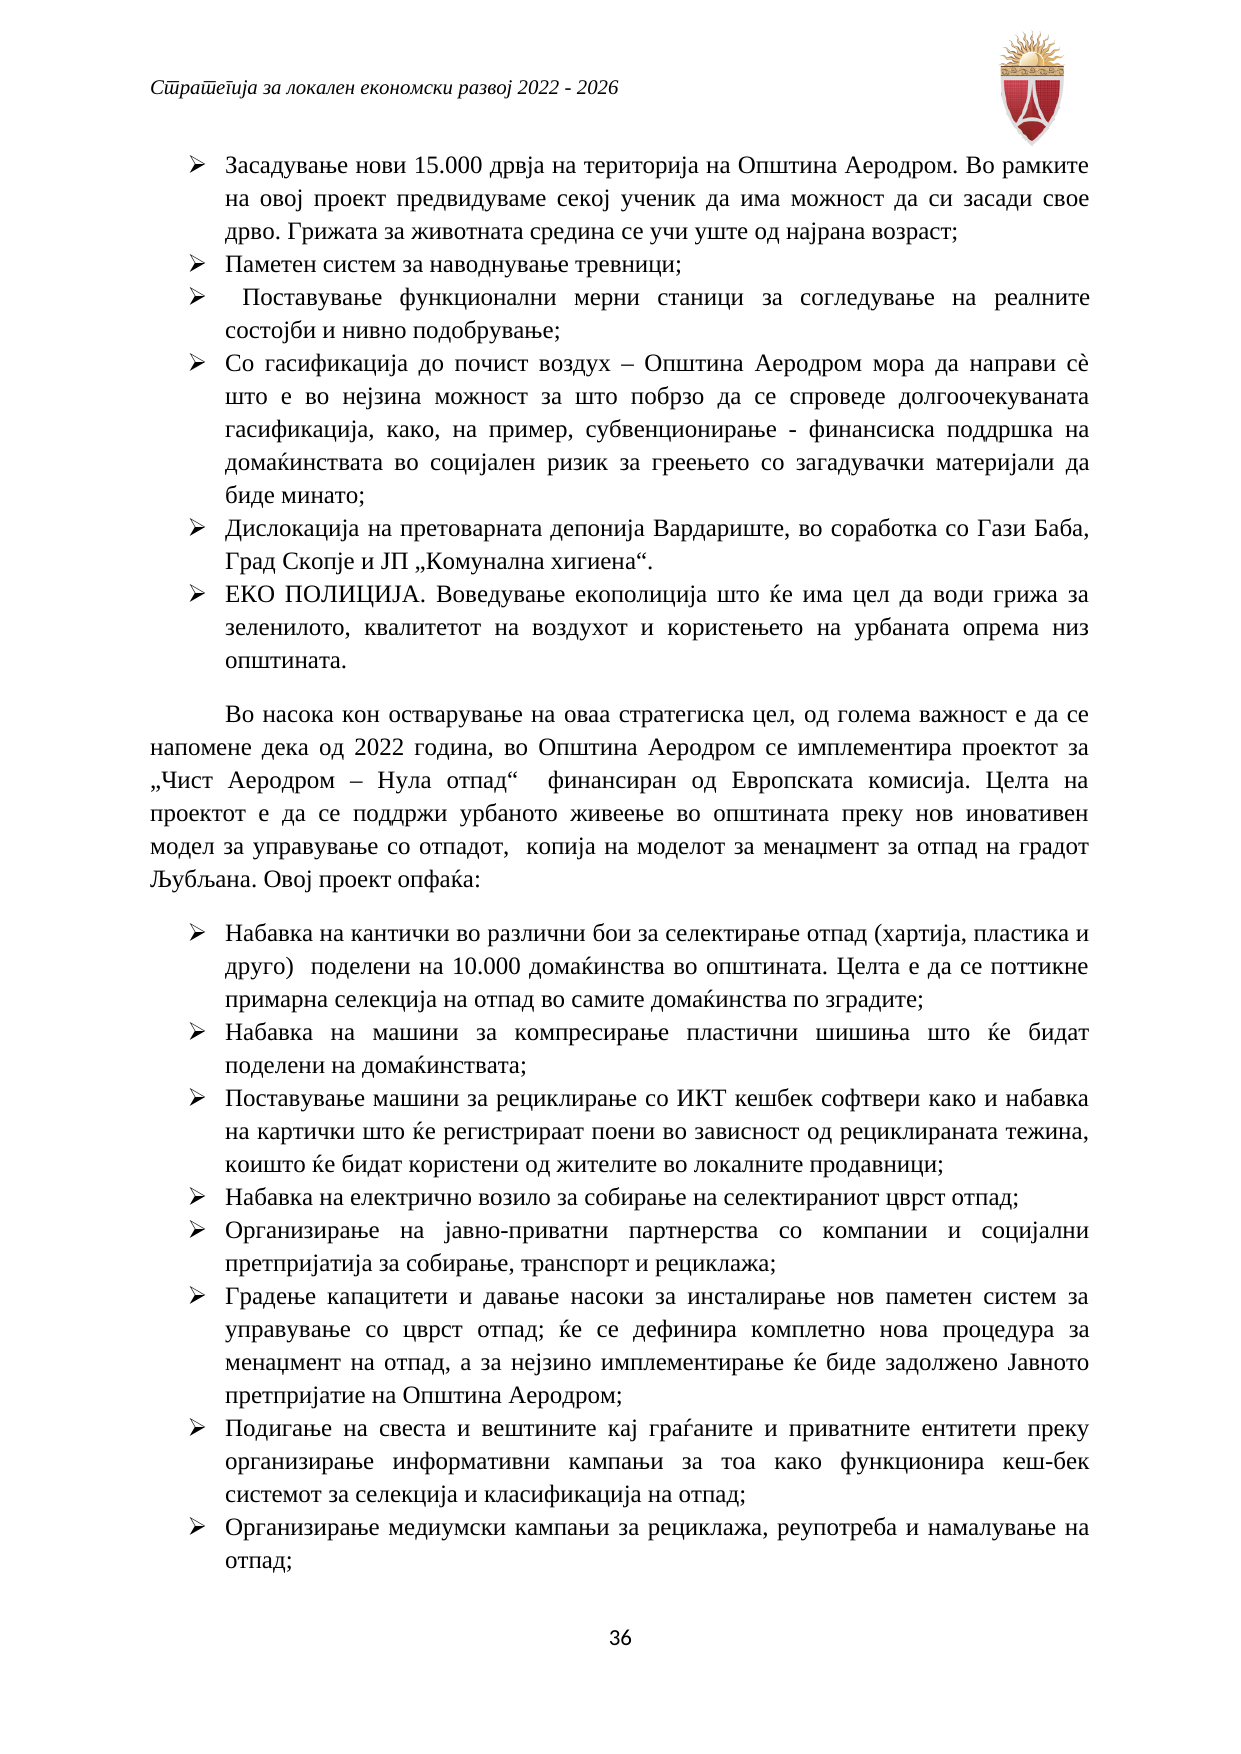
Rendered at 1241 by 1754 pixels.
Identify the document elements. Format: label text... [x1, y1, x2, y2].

list Набавка на електрично возило за собирање на селектираниот цврст отпад; [187, 1182, 1090, 1211]
list Градење капацитети и давање насоки за инсталирање нов паметен систем за управување со цврст отпад; ќе се дефинира комплетно нова процедура за менаџмент на отпад, а за нејзино имплементирање ќе биде задолжено Јавното претпријатие на Општина Аеродром; [187, 1281, 1090, 1409]
list Поставување машини за рециклирање со ИКТ кешбек софтвери како и набавка на картички што ќе регистрираат поени во зависност од рециклираната тежина, коишто ќе бидат користени од жителите во локалните продавници; [187, 1083, 1090, 1178]
list ЕКО ПОЛИЦИЈА. Воведување екополиција што ќе има цел да води грижа за зеленилото, квалитетот на воздухот и користењето на урбаната опрема низ општината. [187, 579, 1090, 674]
list Поставување функционални мерни станици за согледување на реалните состојби и нивно подобрување; [187, 282, 1090, 344]
list Дислокација на претоварната депонија Вардариште, во соработка со Гази Баба, Град Скопје и ЈП „Комунална хигиена“. [187, 513, 1090, 575]
list Организирање на јавно-приватни партнерства со компании и социјални претпријатија за собирање, транспорт и рециклажа; [187, 1215, 1090, 1277]
text Во насока кон остварување на оваа стратегиска цел, од голема важност е да се напомене дека од 2022 година, во Општина Аеродром се имплементира проектот за „Чист Аеродром – Нула отпад“ финансиран од Европската комисија. Целта на проектот е да се поддржи урбаното живеење во општината преку нов иновативен модел за управување со отпадот, копија на моделот за менаџмент за отпад на градот Љубљана. Овој проект опфаќа: [150, 699, 1090, 893]
list Набавка на кантички во различни бои за селектирање отпад (хартија, пластика и друго) поделени на 10.000 домаќинства во општината. Целта е да се поттикне примарна селекција на отпад во самите домаќинства по зградите; [187, 918, 1090, 1013]
list Подигање на свеста и вештините кај граѓаните и приватните ентитети преку организирање информативни кампањи за тоа како функционира кеш-бек системот за селекција и класификација на отпад; [187, 1413, 1090, 1508]
list Со гасификација до почист воздух – Општина Аеродром мора да направи сѐ што е во нејзина можност за што побрзо да се спроведе долгоочекуваната гасификација, како, на пример, субвенционирање - финансиска поддршка на домаќинствата во социјален ризик за греењето со загадувачки материјали да биде минато; [187, 348, 1090, 509]
list Организирање медиумски кампањи за рециклажа, реупотреба и намалување на отпад; [187, 1512, 1090, 1574]
list Набавка на машини за компресирање пластични шишиња што ќе бидат поделени на домаќинствата; [187, 1017, 1090, 1079]
picture [975, 28, 1091, 147]
list Засадување нови 15.000 дрвја на територија на Општина Аеродром. Во рамките на овој проект предвидуваме секој ученик да има можност да си засади свое дрво. Грижата за животната средина се учи уште од најрана возраст; [187, 150, 1090, 245]
list Паметен систем за наводнување тревници; [187, 249, 1090, 278]
